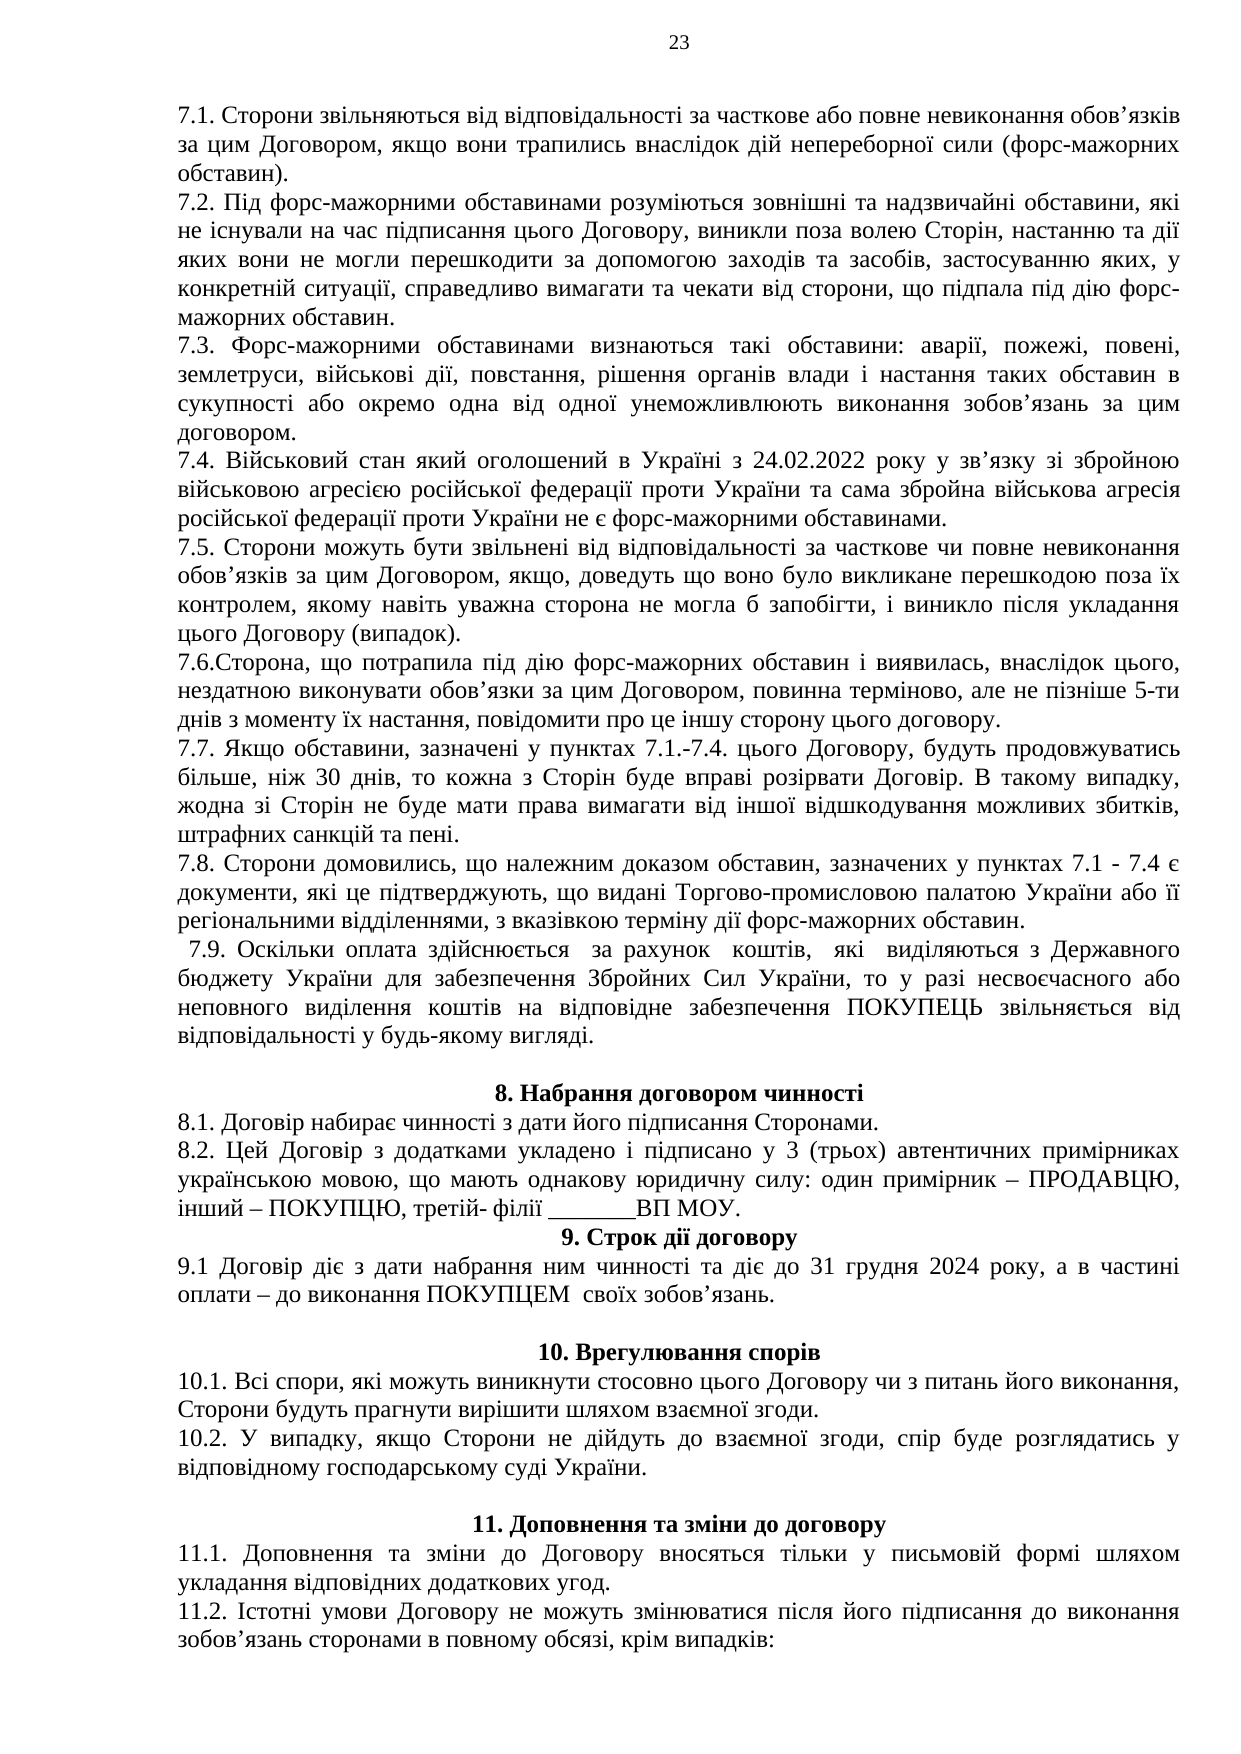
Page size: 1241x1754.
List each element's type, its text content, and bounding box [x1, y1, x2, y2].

text 10.2. У випадку, якщо Сторони не дійдуть до взаємної згоди, спір буде розглядатись у відповідному господарському суді України. [177, 1423, 1181, 1481]
text 7.2. Під форс-мажорними обставинами розуміються зовнішні та надзвичайні обставини, які не існували на час підписання цього Договору, виникли поза волею Сторін, настанню та дії яких вони не могли перешкодити за допомогою заходів та засобів, застосуванню яких, у конкретній ситуації, справедливо вимагати та чекати від сторони, що підпала під дію форс-мажорних обставин. [177, 187, 1181, 330]
text 11. Доповнення та зміни до договору [177, 1509, 1181, 1538]
text 7.6.Сторона, що потрапила під дію форс-мажорних обставин і виявилась, внаслідок цього, нездатною виконувати обов’язки за цим Договором, повинна терміново, але не пізніше 5-ти днів з моменту їх настання, повідомити про це іншу сторону цього договору. [177, 647, 1181, 733]
text 7.1. Сторони звільняються від відповідальності за часткове або повне невиконання обов’язків за цим Договором, якщо вони трапились внаслідок дій непереборної сили (форс-мажорних обставин). [177, 100, 1181, 187]
text 11.2. Істотні умови Договору не можуть змінюватися після його підписання до виконання зобов’язань сторонами в повному обсязі, крім випадків: [177, 1596, 1181, 1653]
text 7.5. Сторони можуть бути звільнені від відповідальності за часткове чи повне невиконання обов’язків за цим Договором, якщо, доведуть що воно було викликане перешкодою поза їх контролем, якому навіть уважна сторона не могла б запобігти, і виникло після укладання цього Договору (випадок). [177, 532, 1181, 647]
text 10.1. Всі спори, які можуть виникнути стосовно цього Договору чи з питань його виконання, Сторони будуть прагнути вирішити шляхом взаємної згоди. [177, 1366, 1181, 1423]
text 7.3. Форс-мажорними обставинами визнаються такі обставини: аварії, пожежі, повені, землетруси, військові дії, повстання, рішення органів влади і настання таких обставин в сукупності або окремо одна від одної унеможливлюють виконання зобов’язань за цим договором. [177, 330, 1181, 445]
text 7.7. Якщо обставини, зазначені у пунктах 7.1.-7.4. цього Договору, будуть продовжуватись більше, ніж 30 днів, то кожна з Сторін буде вправі розірвати Договір. В такому випадку, жодна зі Сторін не буде мати права вимагати від іншої відшкодування можливих збитків, штрафних санкцій та пені. [177, 733, 1181, 848]
text 11.1. Доповнення та зміни до Договору вносяться тільки у письмовій формі шляхом укладання відповідних додаткових угод. [177, 1538, 1181, 1596]
text 7.9. Оскільки оплата здійснюється за рахунок коштів, які виділяються з Державного бюджету України для забезпечення Збройних Сил України, то у разі несвоєчасного або неповного виділення коштів на відповідне забезпечення ПОКУПЕЦЬ звільняється від відповідальності у будь-якому вигляді. [177, 934, 1181, 1049]
text 10. Врегулювання спорів [177, 1337, 1181, 1366]
text 7.4. Військовий стан який оголошений в Україні з 24.02.2022 року у зв’язку зі збройною військовою агресією російської федерації проти України та сама збройна військова агресія російської федерації проти України не є форс-мажорними обставинами. [177, 445, 1181, 532]
text 9.1 Договір діє з дати набрання ним чинності та діє до 31 грудня 2024 року, а в частині оплати – до виконання ПОКУПЦЕМ своїх зобов’язань. [177, 1251, 1181, 1308]
text 7.8. Сторони домовились, що належним доказом обставин, зазначених у пунктах 7.1 - 7.4 є документи, які це підтверджують, що видані Торгово-промисловою палатою України або її регіональними відділеннями, з вказівкою терміну дії форс-мажорних обставин. [177, 848, 1181, 934]
text 8.2. Цей Договір з додатками укладено і підписано у 3 (трьох) автентичних примірниках українською мовою, що мають однакову юридичну силу: один примірник – ПРОДАВЦЮ, інший – ПОКУПЦЮ, третій- філії _______ВП МОУ. [177, 1135, 1181, 1222]
text 8.1. Договір набирає чинності з дати його підписання Сторонами. [177, 1107, 1181, 1135]
text 9. Строк дії договору [177, 1222, 1181, 1251]
text 8. Набрання договором чинності [177, 1078, 1181, 1107]
